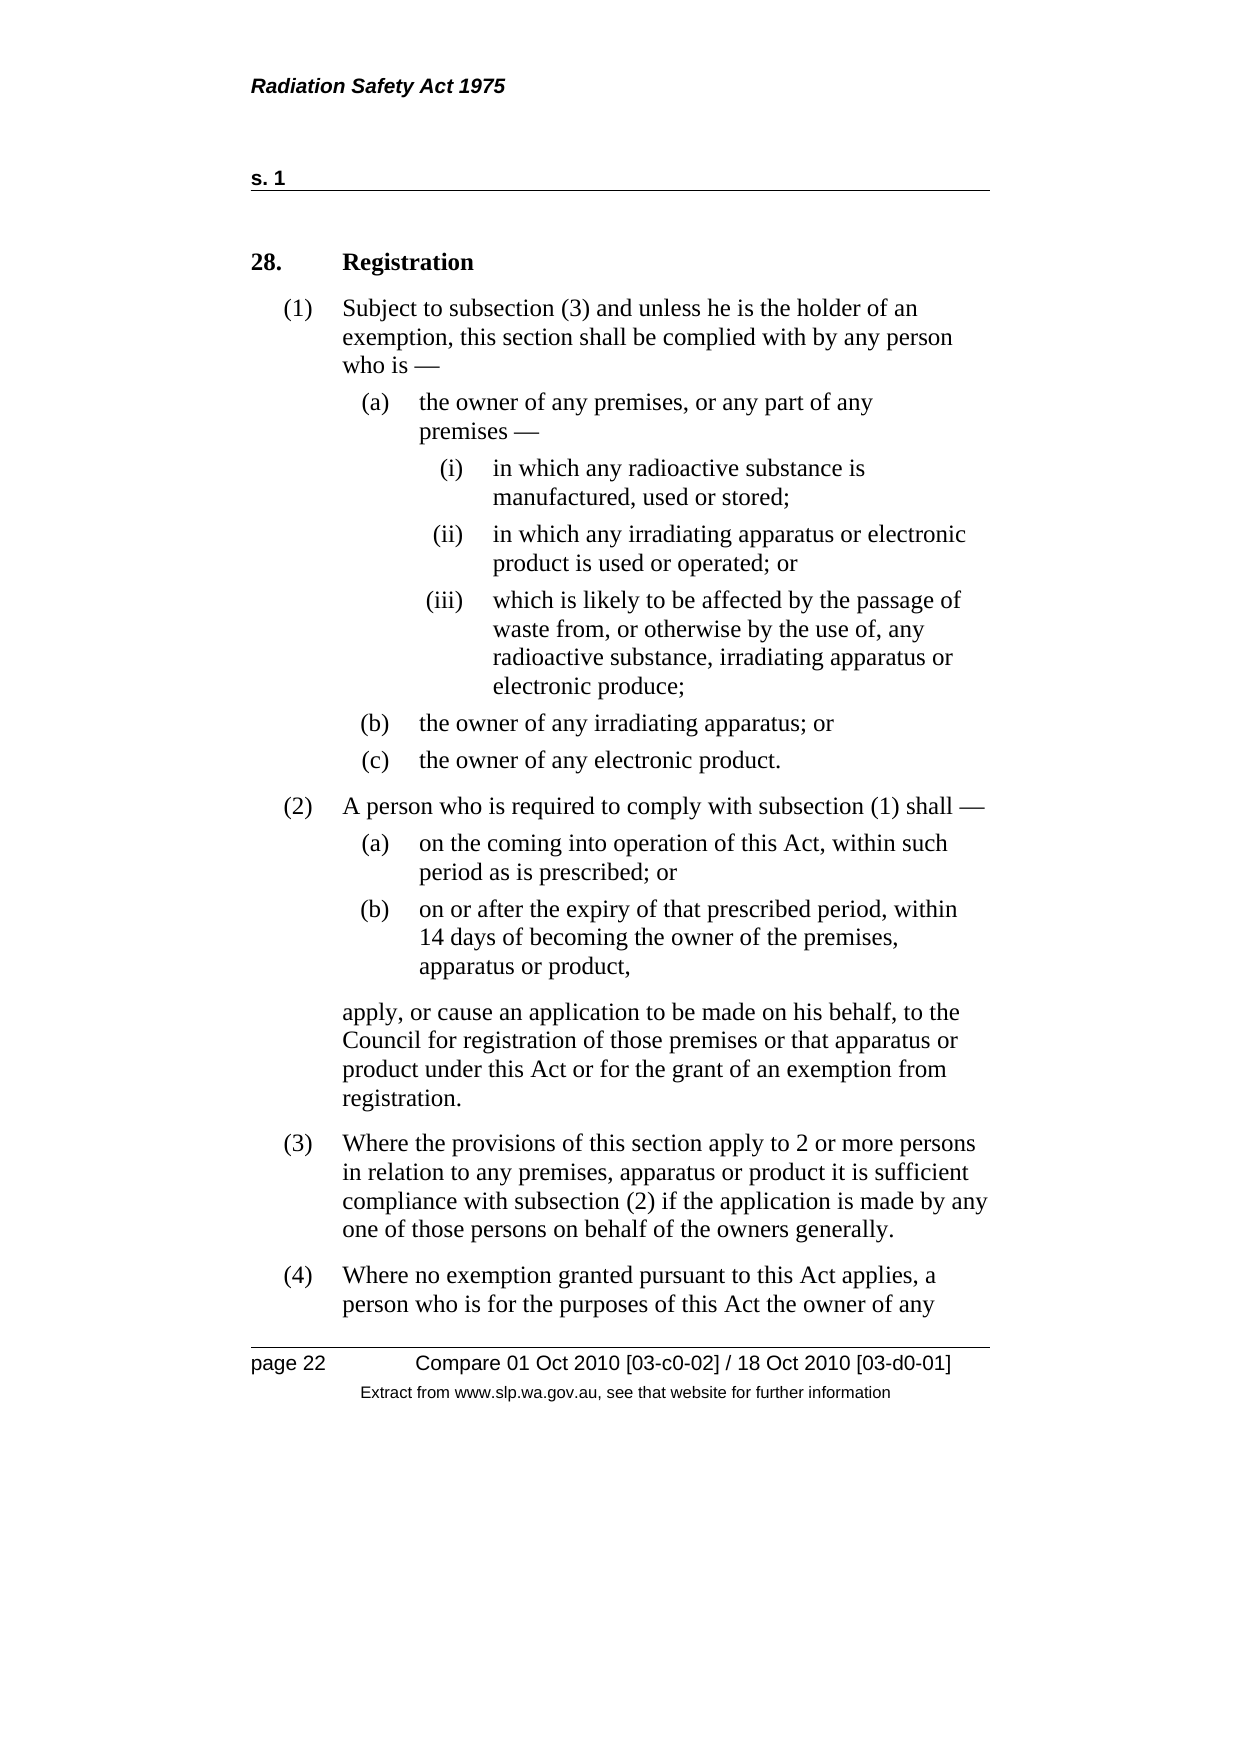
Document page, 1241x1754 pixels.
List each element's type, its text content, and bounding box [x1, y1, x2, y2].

text (ii) in which any irradiating apparatus or electronic product is used or operated; or [251, 519, 990, 577]
text (a) the owner of any premises, or any part of any premises — [251, 387, 990, 445]
text (1) Subject to subsection (3) and unless he is the holder of an exemption, this section shall be complied with by any person who is — [251, 293, 990, 379]
subtitle 28. Registration [251, 247, 990, 276]
text (b) on or after the expiry of that prescribed period, within 14 days of becoming the owner of the premises, apparatus or product, [251, 894, 990, 980]
text (c) the owner of any electronic product. [251, 745, 990, 774]
text (3) Where the provisions of this section apply to 2 or more persons in relation to any premises, apparatus or product it is sufficient compliance with subsection (2) if the application is made by any one of those persons on behalf of the owners generally. [251, 1128, 990, 1243]
text (a) on the coming into operation of this Act, within such period as is prescribed; or [251, 828, 990, 885]
text (b) the owner of any irradiating apparatus; or [251, 708, 990, 737]
text apply, or cause an application to be made on his behalf, to the Council for registration of those premises or that apparatus or product under this Act or for the grant of an exemption from registration. [251, 997, 990, 1112]
text (iii) which is likely to be affected by the passage of waste from, or otherwise by the use of, any radioactive substance, irradiating apparatus or electronic produce; [251, 585, 990, 700]
text (2) A person who is required to comply with subsection (1) shall — [251, 791, 990, 819]
text (i) in which any radioactive substance is manufactured, used or stored; [251, 453, 990, 511]
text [251, 1260, 990, 1317]
